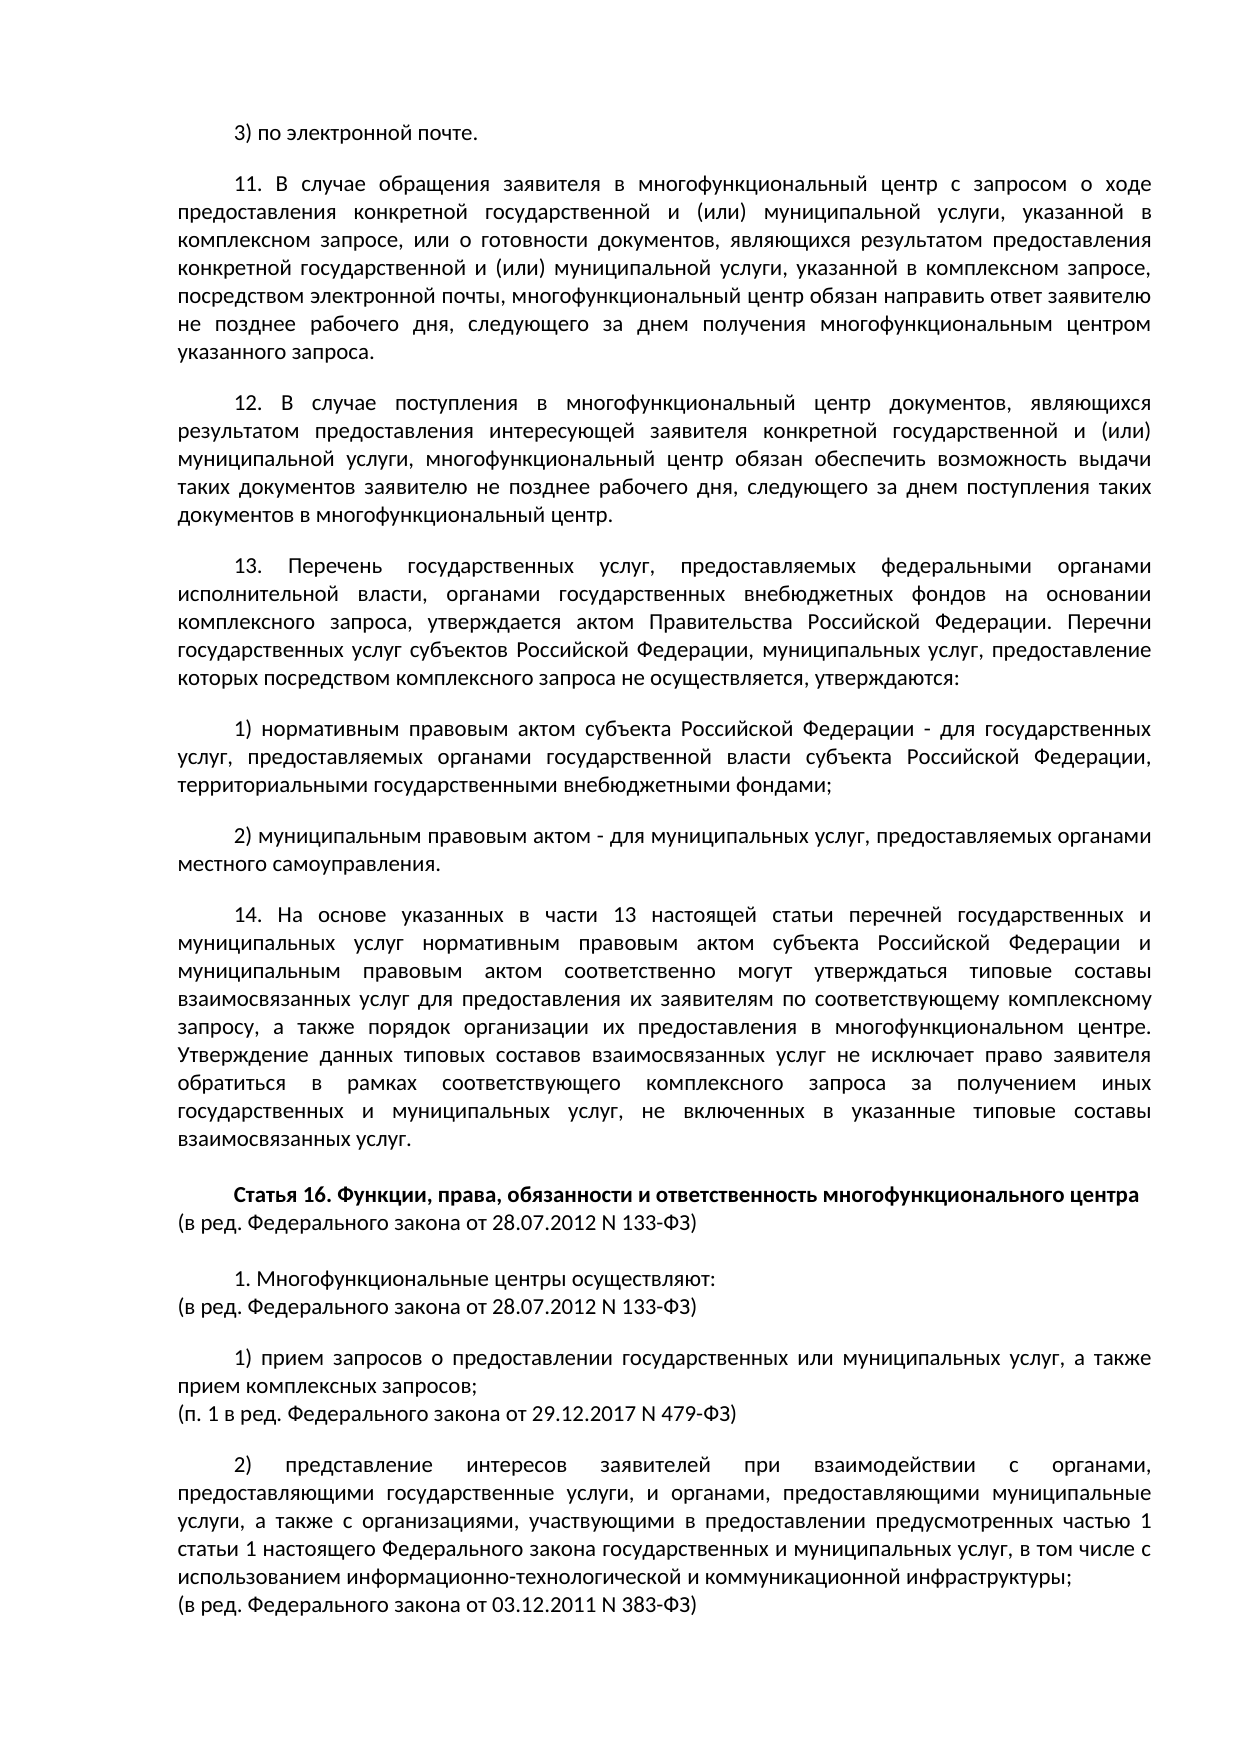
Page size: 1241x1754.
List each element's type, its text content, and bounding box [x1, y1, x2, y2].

text 11. В случае обращения заявителя в многофункциональный центр с запросом о ходе предоставления конкретной государственной и (или) муниципальной услуги, указанной в комплексном запросе, или о готовности документов, являющихся результатом предоставления конкретной государственной и (или) муниципальной услуги, указанной в комплексном запросе, посредством электронной почты, многофункциональный центр обязан направить ответ заявителю не позднее рабочего дня, следующего за днем получения многофункциональным центром указанного запроса. [177, 169, 1152, 365]
text (в ред. Федерального закона от 28.07.2012 N 133-ФЗ) [177, 1208, 1152, 1236]
title Статья 16. Функции, права, обязанности и ответственность многофункционального центра [177, 1180, 1152, 1208]
text 2) муниципальным правовым актом - для муниципальных услуг, предоставляемых органами местного самоуправления. [177, 821, 1152, 877]
text 13. Перечень государственных услуг, предоставляемых федеральными органами исполнительной власти, органами государственных внебюджетных фондов на основании комплексного запроса, утверждается актом Правительства Российской Федерации. Перечни государственных услуг субъектов Российской Федерации, муниципальных услуг, предоставление которых посредством комплексного запроса не осуществляется, утверждаются: [177, 551, 1152, 691]
text 1) нормативным правовым актом субъекта Российской Федерации - для государственных услуг, предоставляемых органами государственной власти субъекта Российской Федерации, территориальными государственными внебюджетными фондами; [177, 714, 1152, 798]
text (в ред. Федерального закона от 03.12.2011 N 383-ФЗ) [177, 1590, 1152, 1618]
text 1) прием запросов о предоставлении государственных или муниципальных услуг, а также прием комплексных запросов; [177, 1343, 1152, 1399]
text 1. Многофункциональные центры осуществляют: [177, 1264, 1152, 1292]
text 14. На основе указанных в части 13 настоящей статьи перечней государственных и муниципальных услуг нормативным правовым актом субъекта Российской Федерации и муниципальным правовым актом соответственно могут утверждаться типовые составы взаимосвязанных услуг для предоставления их заявителям по соответствующему комплексному запросу, а также порядок организации их предоставления в многофункциональном центре. Утверждение данных типовых составов взаимосвязанных услуг не исключает право заявителя обратиться в рамках соответствующего комплексного запроса за получением иных государственных и муниципальных услуг, не включенных в указанные типовые составы взаимосвязанных услуг. [177, 900, 1152, 1152]
text 12. В случае поступления в многофункциональный центр документов, являющихся результатом предоставления интересующей заявителя конкретной государственной и (или) муниципальной услуги, многофункциональный центр обязан обеспечить возможность выдачи таких документов заявителю не позднее рабочего дня, следующего за днем поступления таких документов в многофункциональный центр. [177, 388, 1152, 528]
text (в ред. Федерального закона от 28.07.2012 N 133-ФЗ) [177, 1292, 1152, 1320]
text 2) представление интересов заявителей при взаимодействии с органами, предоставляющими государственные услуги, и органами, предоставляющими муниципальные услуги, а также с организациями, участвующими в предоставлении предусмотренных частью 1 статьи 1 настоящего Федерального закона государственных и муниципальных услуг, в том числе с использованием информационно-технологической и коммуникационной инфраструктуры; [177, 1450, 1152, 1590]
text 3) по электронной почте. [177, 118, 1152, 146]
text (п. 1 в ред. Федерального закона от 29.12.2017 N 479-ФЗ) [177, 1399, 1152, 1427]
